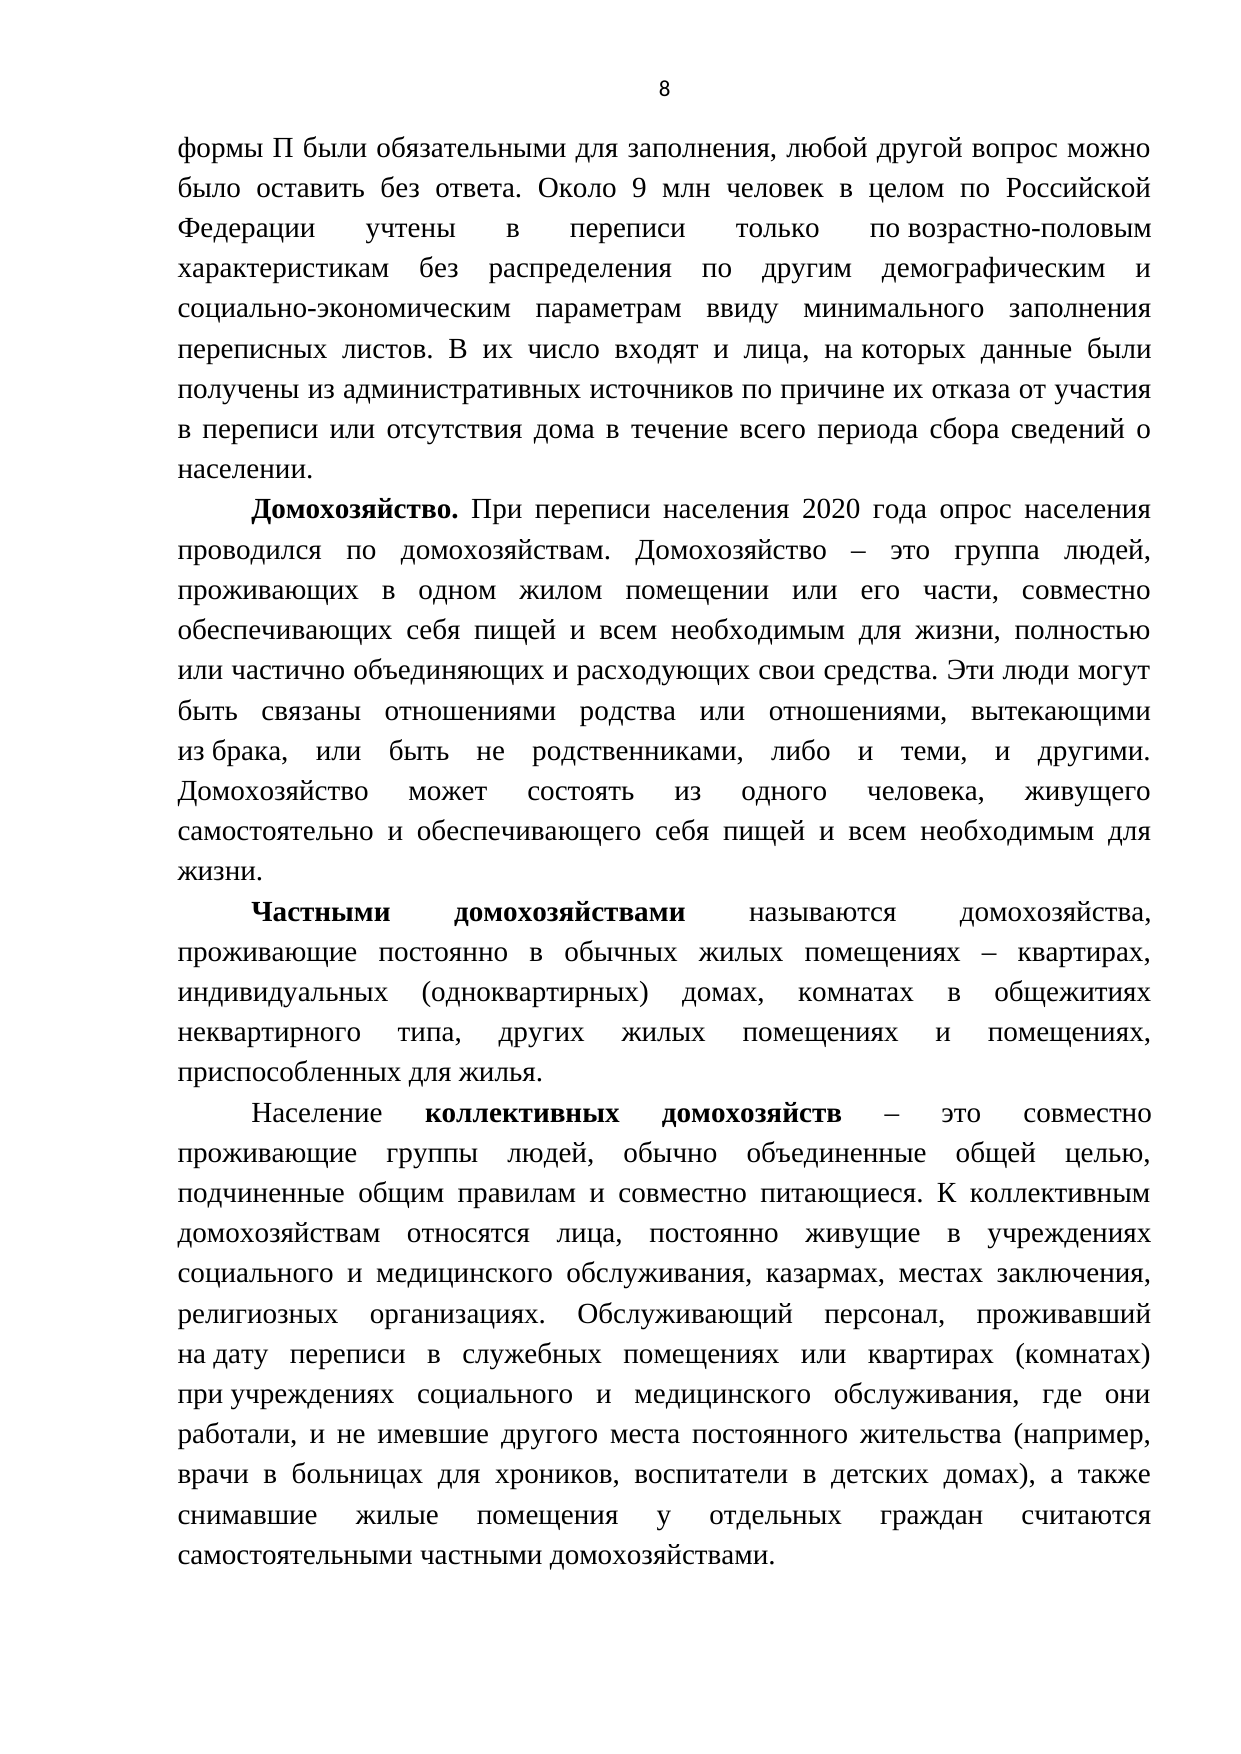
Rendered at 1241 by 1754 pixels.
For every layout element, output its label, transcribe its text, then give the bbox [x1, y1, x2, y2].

text Частными домохозяйствами называются домохозяйства, проживающие постоянно в обычных жилых помещениях – квартирах, индивидуальных (одноквартирных) домах, комнатах в общежитиях неквартирного типа, других жилых помещениях и помещениях, приспособленных для жилья. [177, 894, 1152, 1088]
text Домохозяйство. При переписи населения 2020 года опрос населения проводился по домохозяйствам. Домохозяйство – это группа людей, проживающих в одном жилом помещении или его части, совместно обеспечивающих себя пищей и всем необходимым для жизни, полностью или частично объединяющих и расходующих свои средства. Эти люди могут быть связаны отношениями родства или отношениями, вытекающими из брака, или быть не родственниками, либо и теми, и другими. Домохозяйство может состоять из одного человека, живущего самостоятельно и обеспечивающего себя пищей и всем необходимым для жизни. [177, 492, 1152, 887]
text Население коллективных домохозяйств – это совместно проживающие группы людей, обычно объединенные общей целью, подчиненные общим правилам и совместно питающиеся. К коллективным домохозяйствам относятся лица, постоянно живущие в учреждениях социального и медицинского обслуживания, казармах, местах заключения, религиозных организациях. Обслуживающий персонал, проживавший на дату переписи в служебных помещениях или квартирах (комнатах) при учреждениях социального и медицинского обслуживания, где они работали, и не имевшие другого места постоянного жительства (например, врачи в больницах для хроников, воспитатели в детских домах), а также снимавшие жилые помещения у отдельных граждан считаются самостоятельными частными домохозяйствами. [177, 1095, 1152, 1571]
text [177, 130, 1152, 485]
